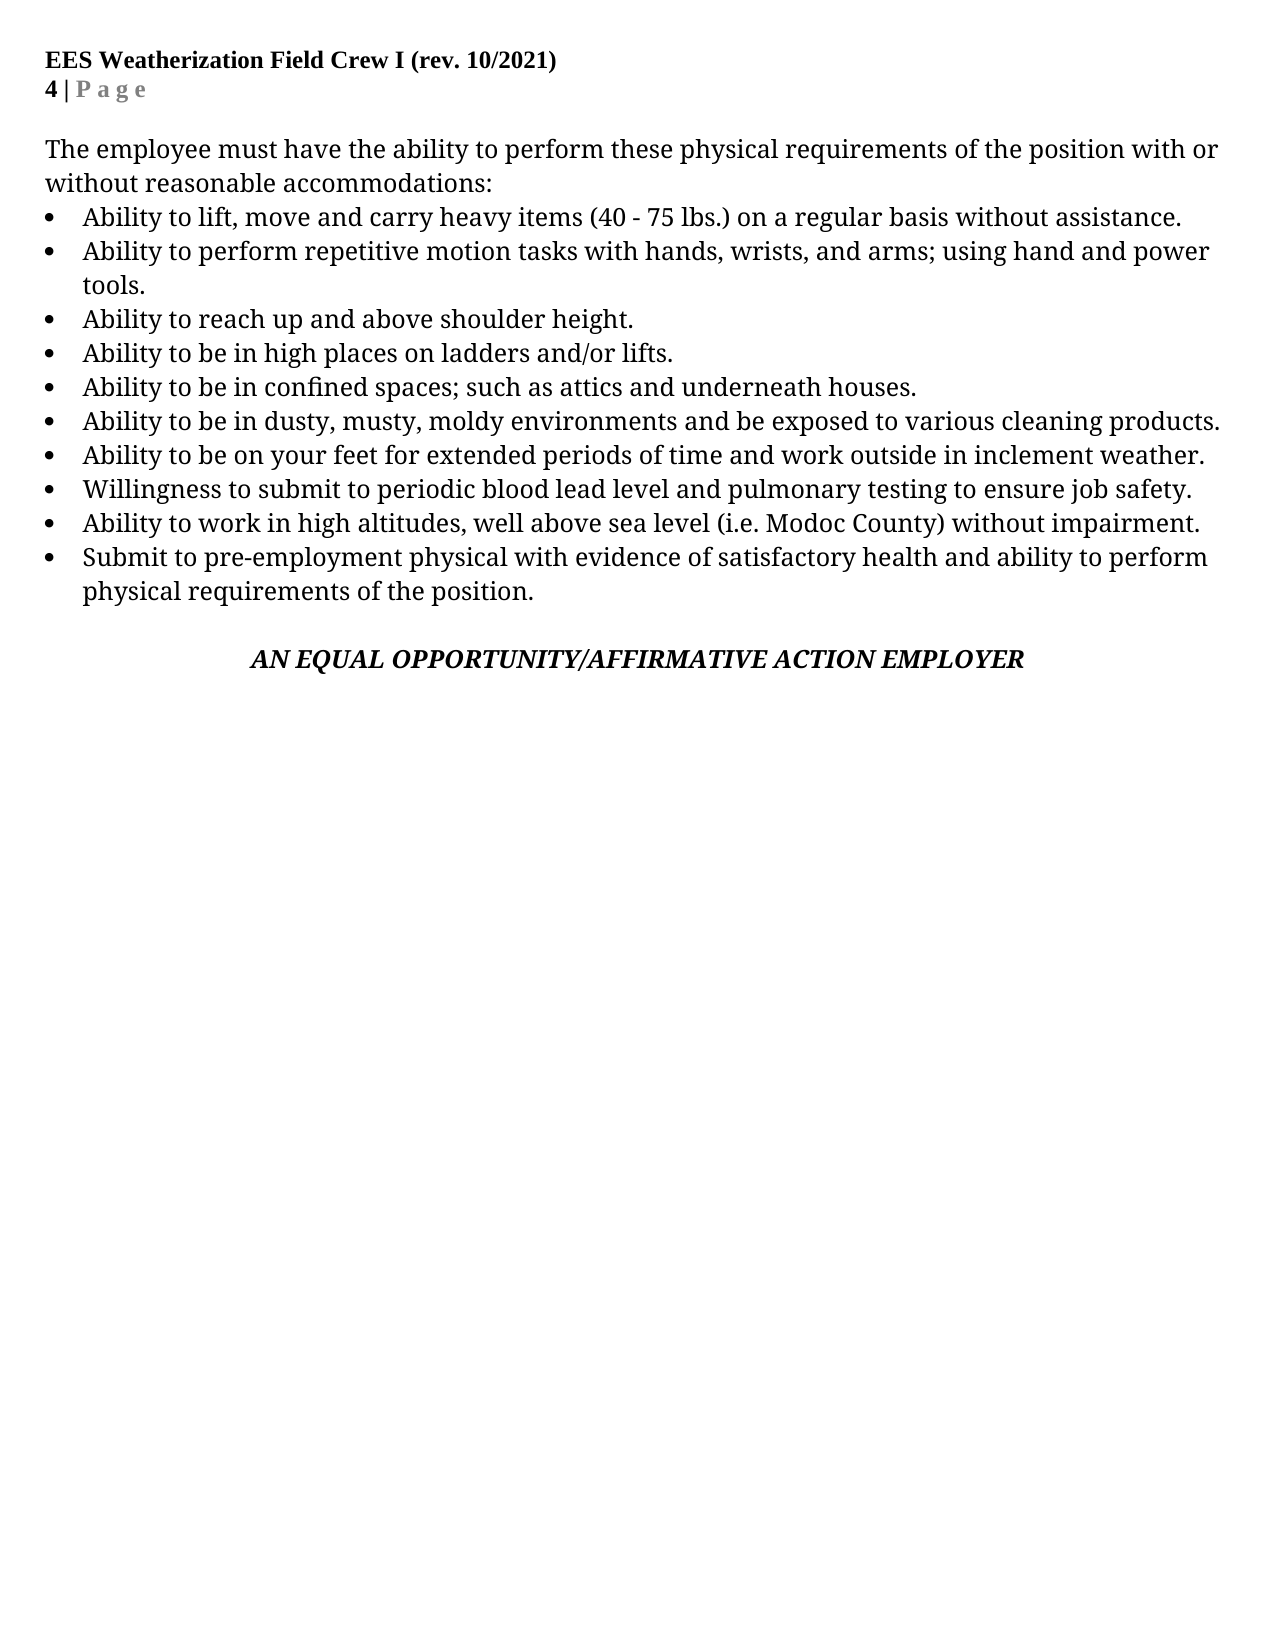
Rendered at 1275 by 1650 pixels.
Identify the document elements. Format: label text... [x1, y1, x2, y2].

list Ability to be on your feet for extended periods of time and work outside in inclement weather. [45, 438, 1230, 472]
text The employee must have the ability to perform these physical requirements of the position with or without reasonable accommodations: [45, 131, 1230, 199]
list Ability to be in confined spaces; such as attics and underneath houses. [45, 370, 1230, 404]
list Ability to work in high altitudes, well above sea level (i.e. Modoc County) without impairment. [45, 506, 1230, 540]
list Ability to be in high places on ladders and/or lifts. [45, 336, 1230, 370]
list Ability to reach up and above shoulder height. [45, 302, 1230, 336]
list Willingness to submit to periodic blood lead level and pulmonary testing to ensure job safety. [45, 472, 1230, 506]
subtitle AN EQUAL OPPORTUNITY/AFFIRMATIVE ACTION EMPLOYER [45, 642, 1230, 676]
list Ability to lift, move and carry heavy items (40 - 75 lbs.) on a regular basis without assistance. [45, 199, 1230, 233]
list Submit to pre-employment physical with evidence of satisfactory health and ability to perform physical requirements of the position. [45, 540, 1230, 608]
list Ability to perform repetitive motion tasks with hands, wrists, and arms; using hand and power tools. [45, 233, 1230, 302]
list Ability to be in dusty, musty, moldy environments and be exposed to various cleaning products. [45, 404, 1230, 438]
